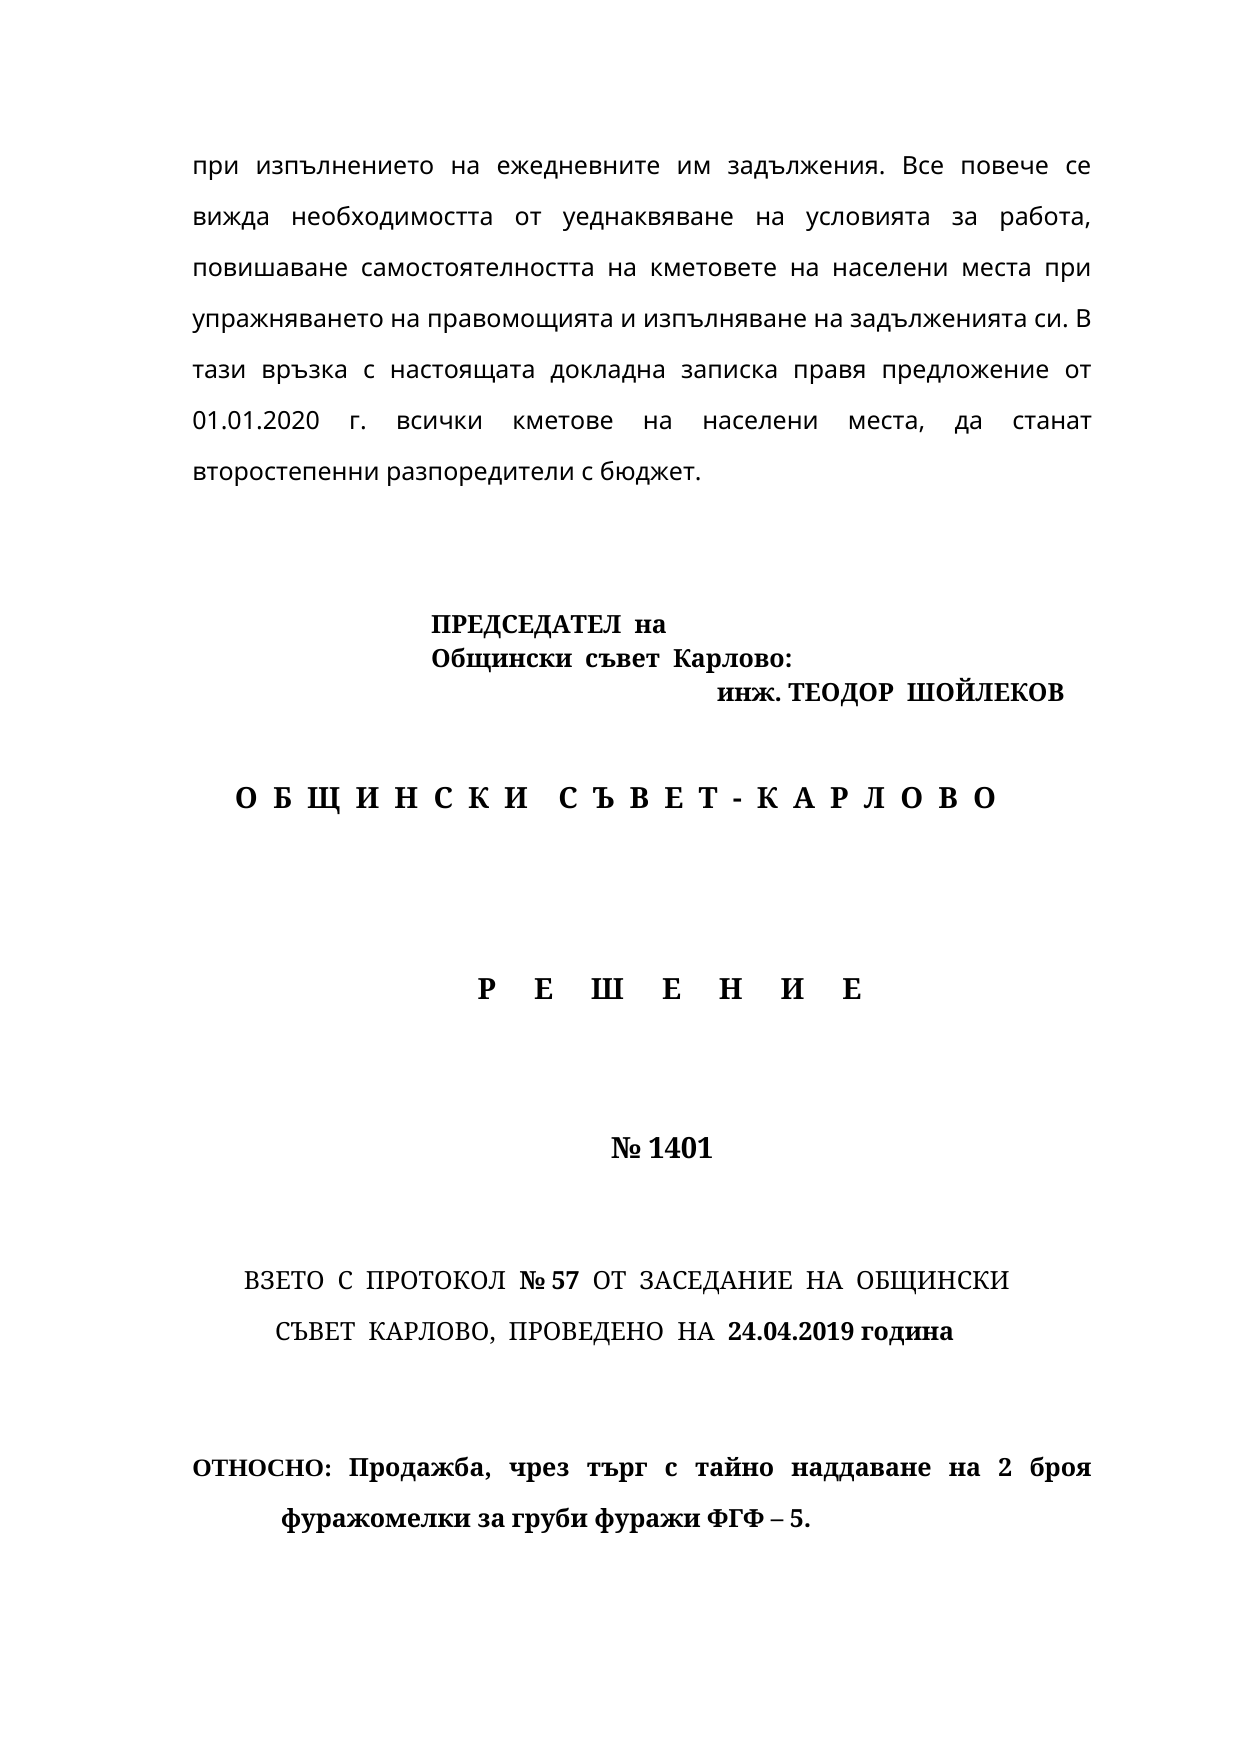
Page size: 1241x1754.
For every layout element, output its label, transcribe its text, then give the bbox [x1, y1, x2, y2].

text СЪВЕТ КАРЛОВО, ПРОВЕДЕНО НА 24.04.2019 година [210, 1314, 1084, 1348]
text Общински съвет Карлово: [204, 641, 1093, 675]
text ПРЕДСЕДАТЕЛ на [204, 607, 1093, 641]
text О Б Щ И Н С К И С Ъ В Е Т - К А Р Л О В О [148, 777, 1084, 817]
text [192, 148, 1093, 488]
text Р Е Ш Е Н И Е [210, 968, 1084, 1008]
text ВЗЕТО С ПРОТОКОЛ № 57 ОТ ЗАСЕДАНИЕ НА ОБЩИНСКИ [148, 1262, 1084, 1296]
text ОТНОСНО: Продажба, чрез търг с тайно наддаване на 2 броя фуражомелки за груби фуражи ФГФ – 5. [192, 1450, 1093, 1535]
text № 1401 [210, 1127, 1084, 1167]
text инж. ТЕОДОР ШОЙЛЕКОВ [204, 675, 1093, 709]
